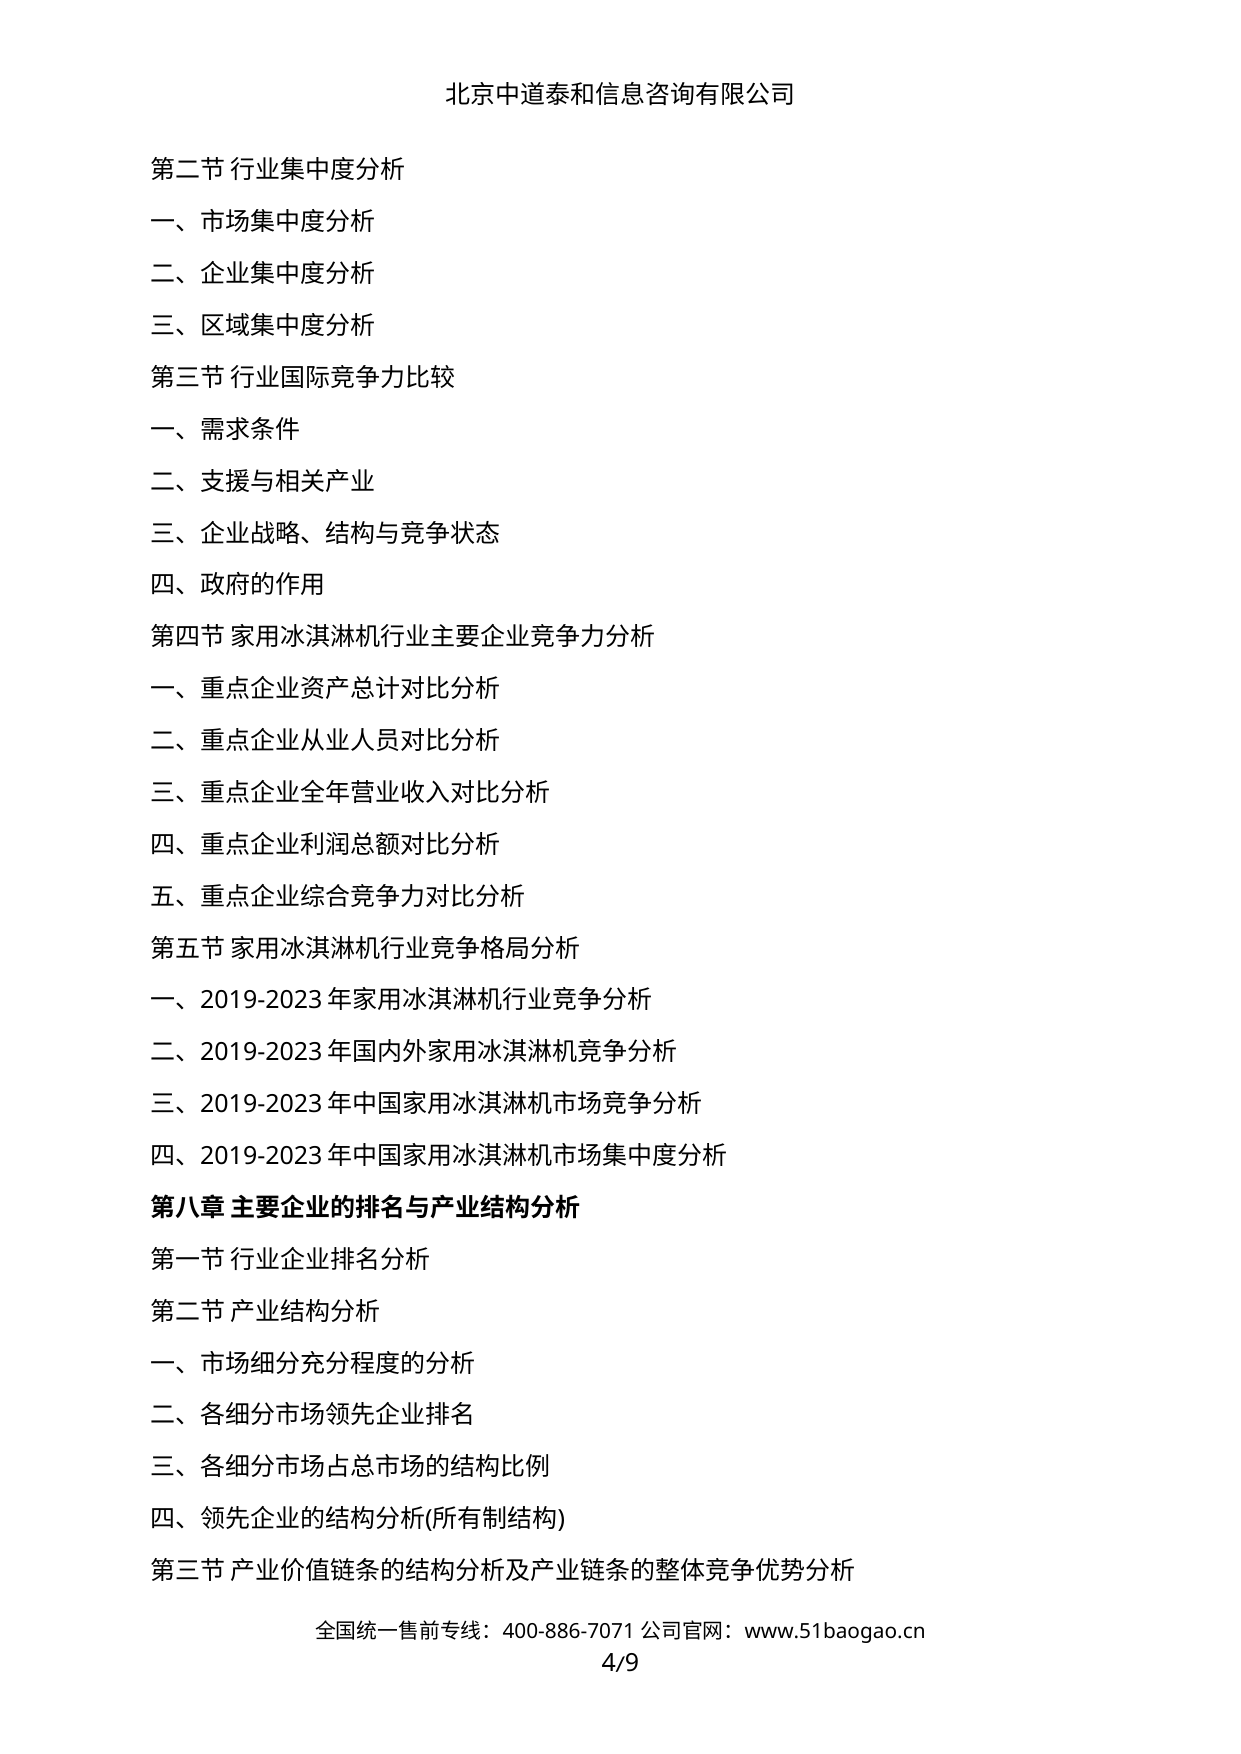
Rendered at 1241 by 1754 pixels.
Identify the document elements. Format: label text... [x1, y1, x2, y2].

text 四、领先企业的结构分析(所有制结构) [150, 1499, 1090, 1535]
text 一、重点企业资产总计对比分析 [150, 669, 1090, 705]
text 第五节 家用冰淇淋机行业竞争格局分析 [150, 928, 1090, 964]
text 二、支援与相关产业 [150, 461, 1090, 497]
text 二、企业集中度分析 [150, 254, 1090, 290]
text 第三节 产业价值链条的结构分析及产业链条的整体竞争优势分析 [150, 1551, 1090, 1587]
text 二、重点企业从业人员对比分析 [150, 721, 1090, 757]
text 第二节 行业集中度分析 [150, 150, 1090, 186]
text 五、重点企业综合竞争力对比分析 [150, 876, 1090, 912]
text 第三节 行业国际竞争力比较 [150, 357, 1090, 394]
text 一、需求条件 [150, 409, 1090, 446]
text 一、2019-2023年家用冰淇淋机行业竞争分析 [150, 980, 1090, 1016]
text 四、重点企业利润总额对比分析 [150, 824, 1090, 861]
text 第四节 家用冰淇淋机行业主要企业竞争力分析 [150, 617, 1090, 653]
text 第八章 主要企业的排名与产业结构分析 [150, 1187, 1090, 1224]
text 三、2019-2023年中国家用冰淇淋机市场竞争分析 [150, 1084, 1090, 1120]
text 三、区域集中度分析 [150, 306, 1090, 342]
text 一、市场细分充分程度的分析 [150, 1343, 1090, 1379]
text 四、2019-2023年中国家用冰淇淋机市场集中度分析 [150, 1136, 1090, 1172]
text 一、市场集中度分析 [150, 202, 1090, 238]
text 二、2019-2023年国内外家用冰淇淋机竞争分析 [150, 1032, 1090, 1068]
text 三、各细分市场占总市场的结构比例 [150, 1447, 1090, 1483]
text 三、企业战略、结构与竞争状态 [150, 513, 1090, 549]
text 第二节 产业结构分析 [150, 1291, 1090, 1327]
text 第一节 行业企业排名分析 [150, 1239, 1090, 1276]
text 三、重点企业全年营业收入对比分析 [150, 772, 1090, 809]
text 二、各细分市场领先企业排名 [150, 1395, 1090, 1431]
text 四、政府的作用 [150, 565, 1090, 601]
